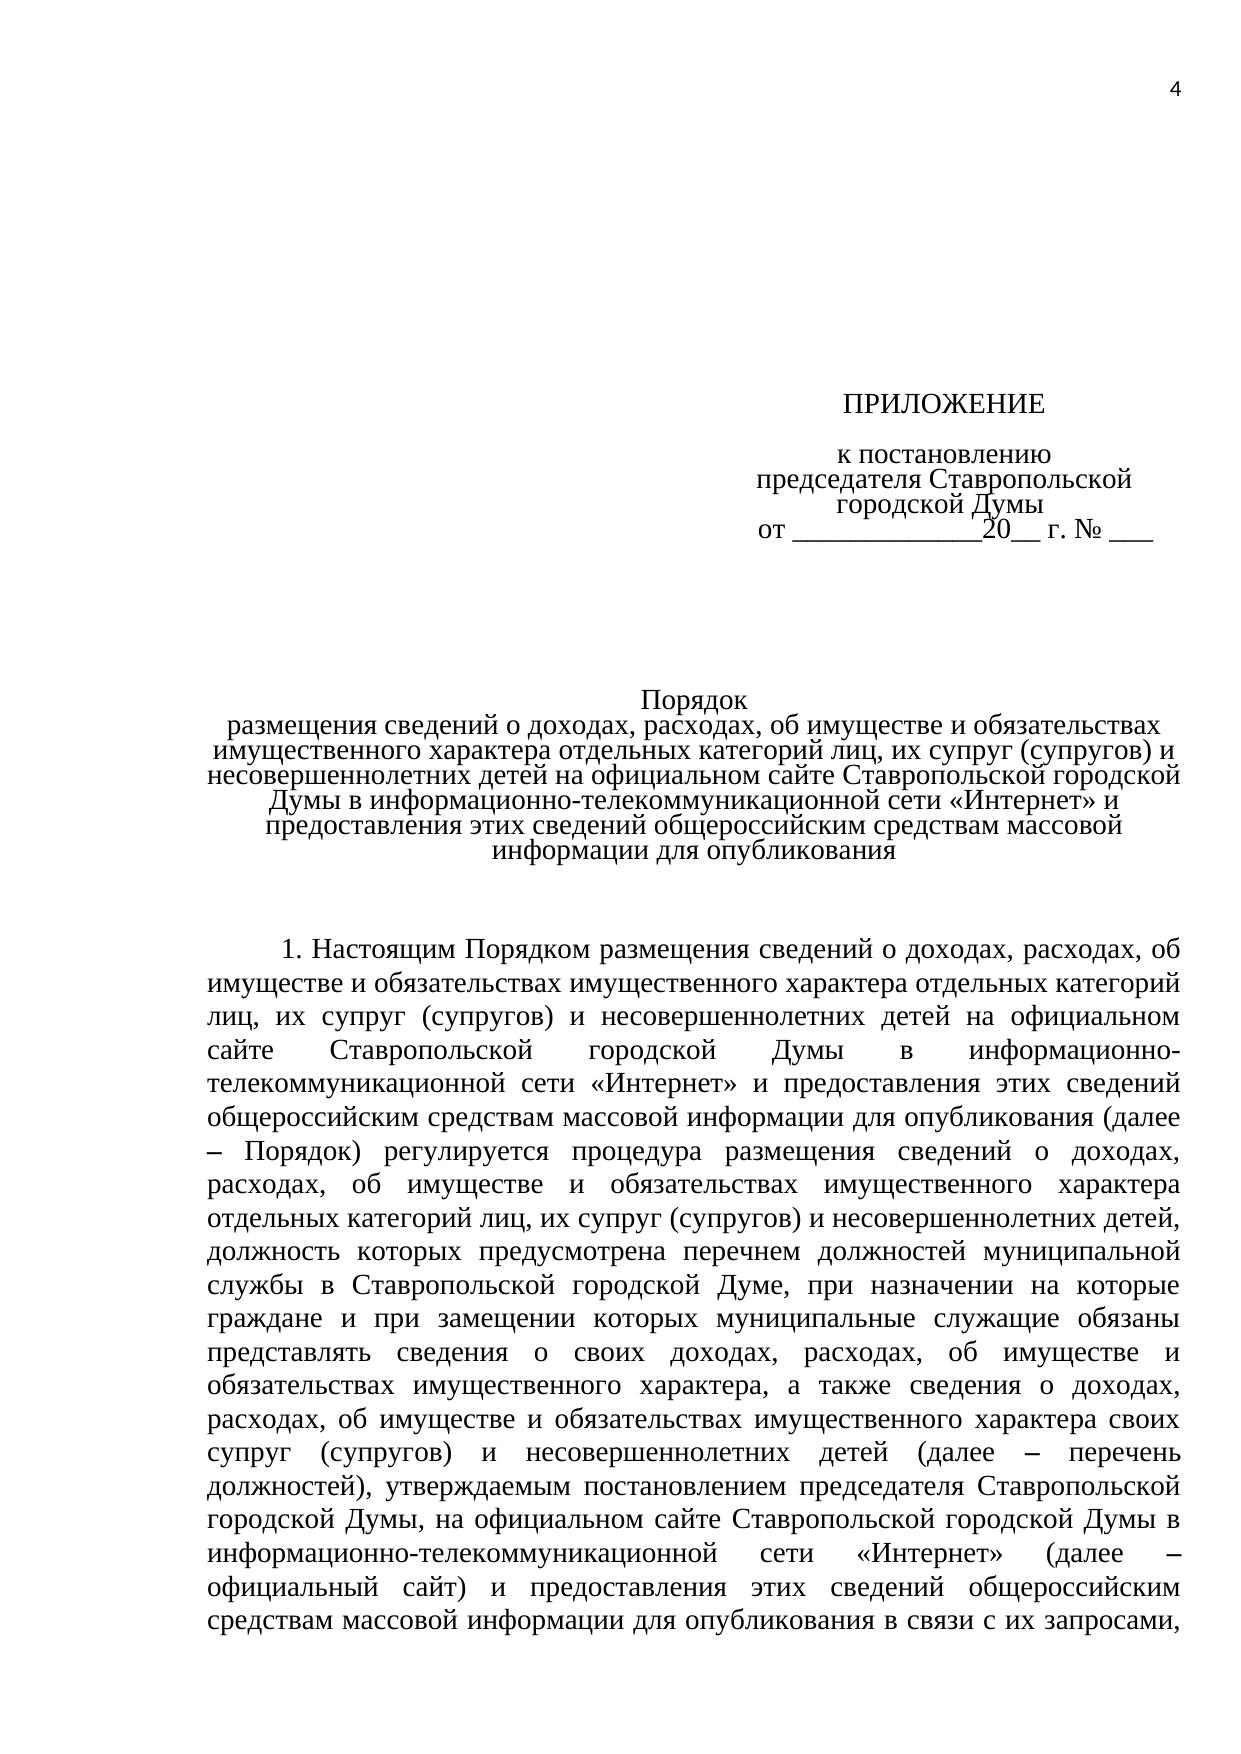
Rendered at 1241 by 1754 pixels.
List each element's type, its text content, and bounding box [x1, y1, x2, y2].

text размещения сведений о доходах, расходах, об имуществе и обязательствах имущественного характера отдельных категорий лиц, их супруг (супругов) и несовершеннолетних детей на официальном сайте Ставропольской городской Думы в информационно-телекоммуникационной сети «Интернет» и предоставления этих сведений общероссийским средствам массовой информации для опубликования [207, 714, 1181, 864]
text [207, 931, 1181, 1636]
text Порядок [207, 689, 1181, 714]
table_header ПРИЛОЖЕНИЕ к постановлению председателя Ставропольской городской Думы от _____________20__ г. № ___ [708, 394, 1180, 593]
